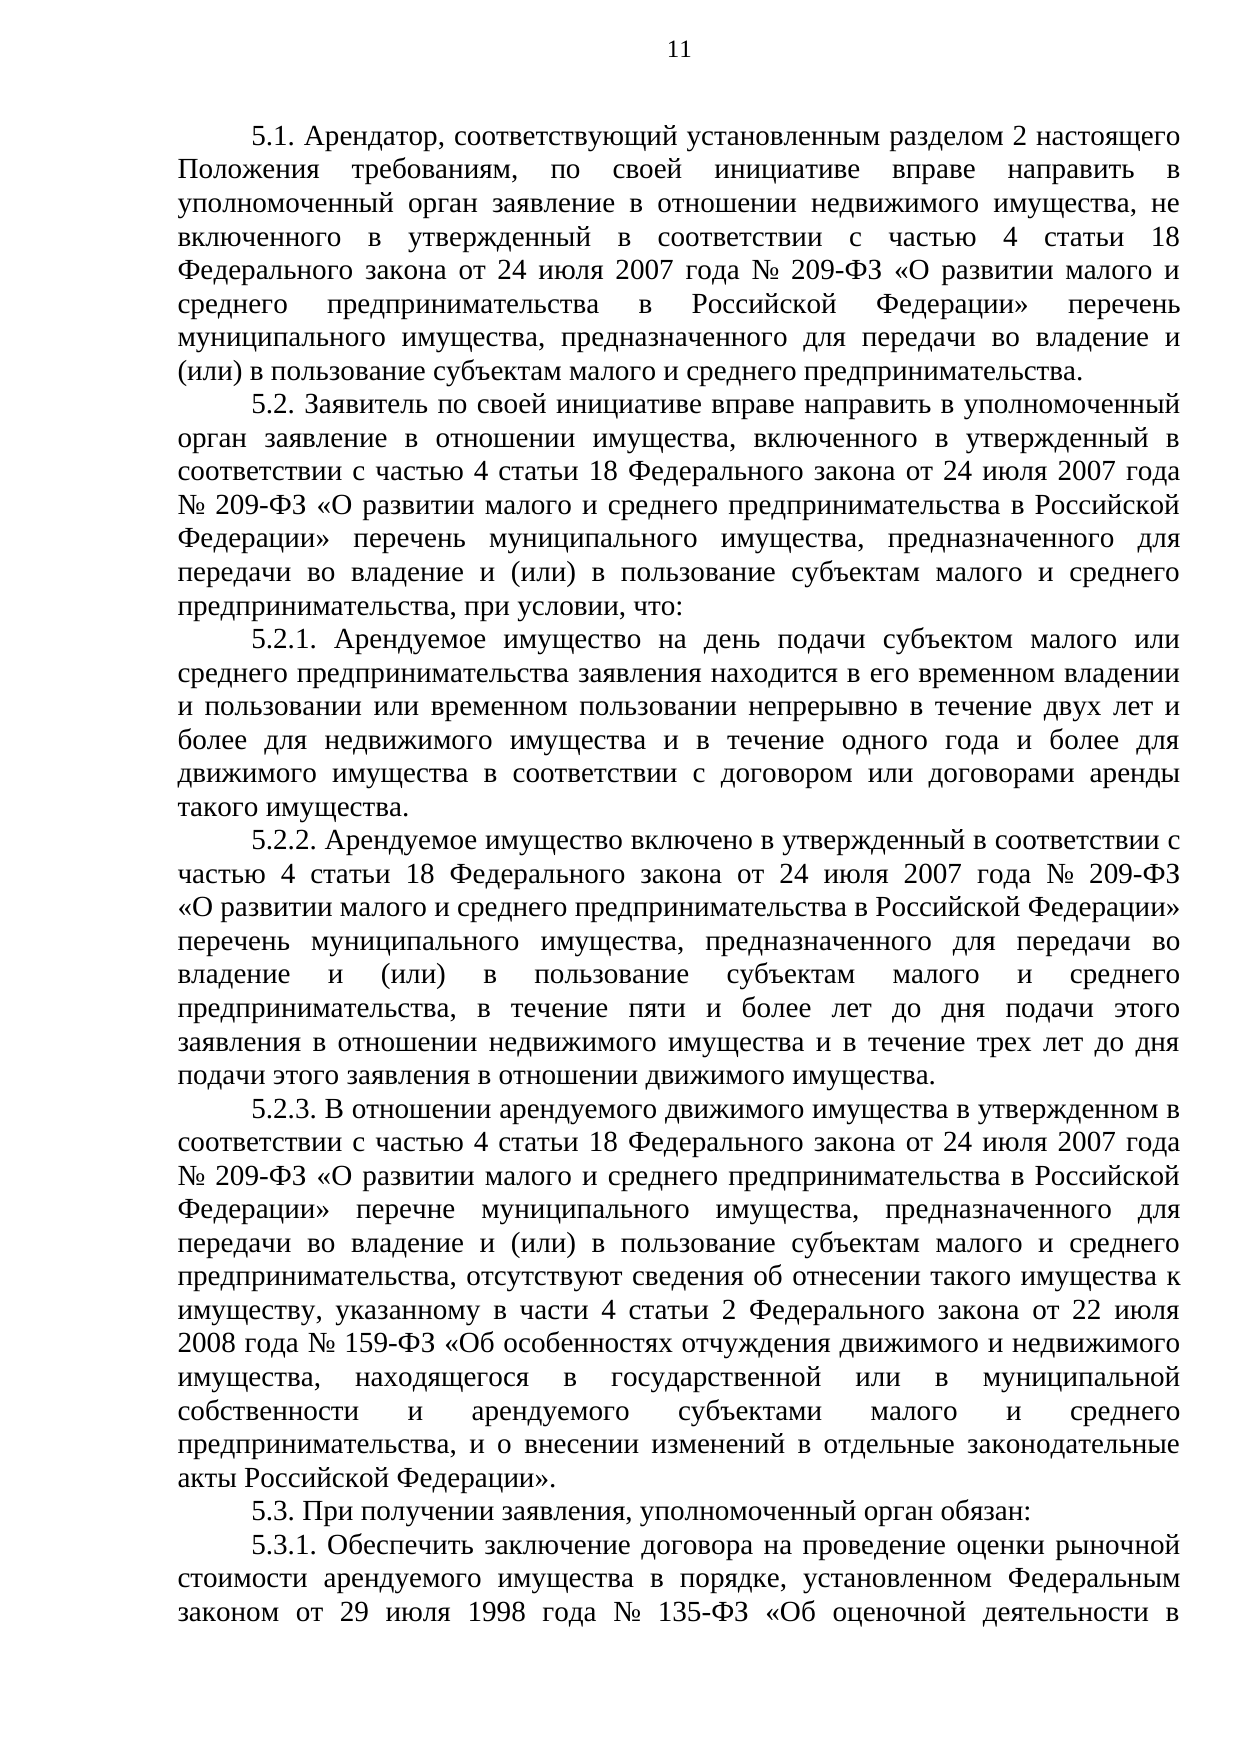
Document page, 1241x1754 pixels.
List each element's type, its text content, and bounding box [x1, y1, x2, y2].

text 5.3. При получении заявления, уполномоченный орган обязан: [177, 1493, 1181, 1527]
text 5.2.2. Арендуемое имущество включено в утвержденный в соответствии с частью 4 статьи 18 Федерального закона от 24 июля 2007 года № 209-ФЗ «О развитии малого и среднего предпринимательства в Российской Федерации» перечень муниципального имущества, предназначенного для передачи во владение и (или) в пользование субъектам малого и среднего предпринимательства, в течение пяти и более лет до дня подачи этого заявления в отношении недвижимого имущества и в течение трех лет до дня подачи этого заявления в отношении движимого имущества. [177, 822, 1181, 1091]
text 5.2. Заявитель по своей инициативе вправе направить в уполномоченный орган заявление в отношении имущества, включенного в утвержденный в соответствии с частью 4 статьи 18 Федерального закона от 24 июля 2007 года № 209-ФЗ «О развитии малого и среднего предпринимательства в Российской Федерации» перечень муниципального имущества, предназначенного для передачи во владение и (или) в пользование субъектам малого и среднего предпринимательства, при условии, что: [177, 386, 1181, 621]
text 5.2.1. Арендуемое имущество на день подачи субъектом малого или среднего предпринимательства заявления находится в его временном владении и пользовании или временном пользовании непрерывно в течение двух лет и более для недвижимого имущества и в течение одного года и более для движимого имущества в соответствии с договором или договорами аренды такого имущества. [177, 621, 1181, 822]
text 5.1. Арендатор, соответствующий установленным разделом 2 настоящего Положения требованиям, по своей инициативе вправе направить в уполномоченный орган заявление в отношении недвижимого имущества, не включенного в утвержденный в соответствии с частью 4 статьи 18 Федерального закона от 24 июля 2007 года № 209-ФЗ «О развитии малого и среднего предпринимательства в Российской Федерации» перечень муниципального имущества, предназначенного для передачи во владение и (или) в пользование субъектам малого и среднего предпринимательства. [177, 118, 1181, 386]
text 5.2.3. В отношении арендуемого движимого имущества в утвержденном в соответствии с частью 4 статьи 18 Федерального закона от 24 июля 2007 года № 209-ФЗ «О развитии малого и среднего предпринимательства в Российской Федерации» перечне муниципального имущества, предназначенного для передачи во владение и (или) в пользование субъектам малого и среднего предпринимательства, отсутствуют сведения об отнесении такого имущества к имуществу, указанному в части 4 статьи 2 Федерального закона от 22 июля 2008 года № 159-ФЗ «Об особенностях отчуждения движимого и недвижимого имущества, находящегося в государственной или в муниципальной собственности и арендуемого субъектами малого и среднего предпринимательства, и о внесении изменений в отдельные законодательные акты Российской Федерации». [177, 1091, 1181, 1493]
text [177, 1527, 1181, 1627]
